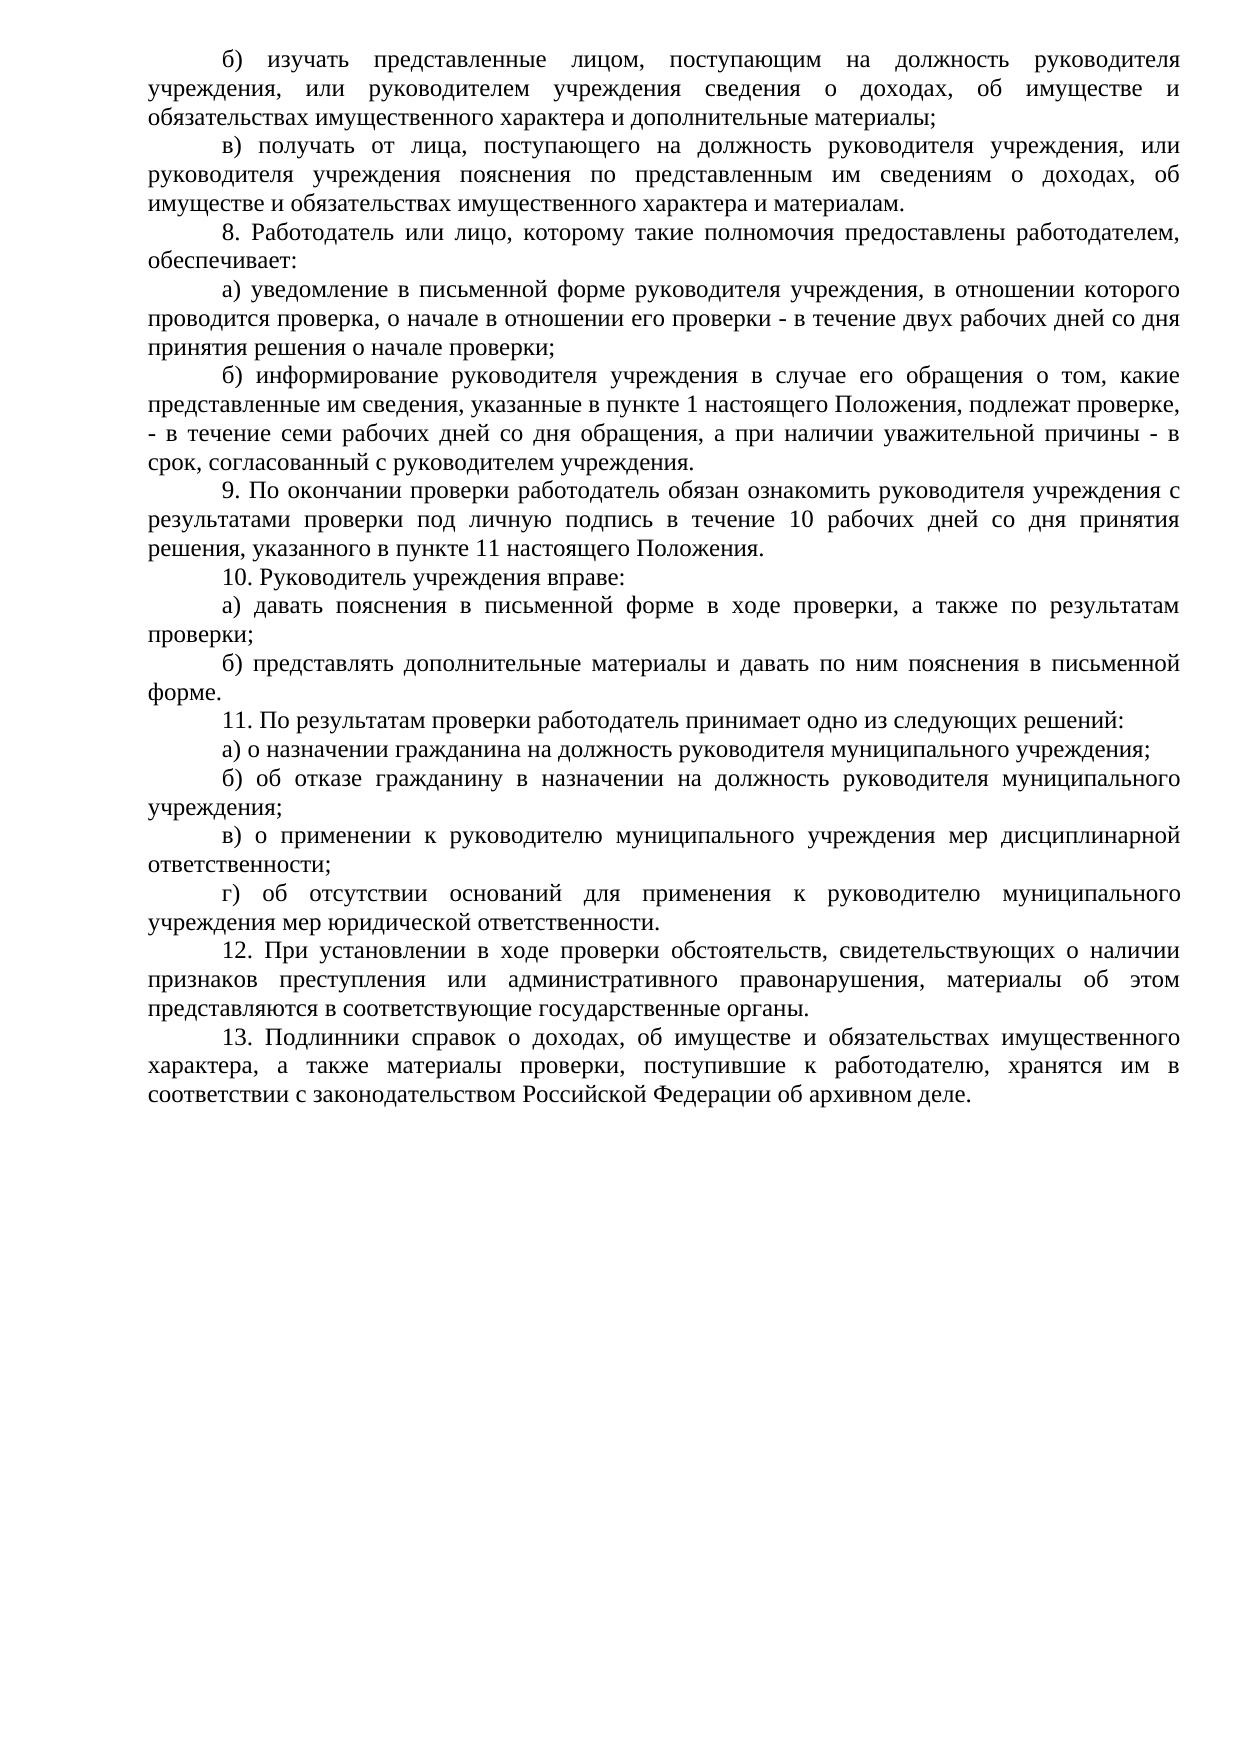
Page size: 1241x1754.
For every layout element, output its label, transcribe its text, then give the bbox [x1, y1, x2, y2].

text а) о назначении гражданина на должность руководителя муниципального учреждения; [148, 734, 1181, 763]
text б) информирование руководителя учреждения в случае его обращения о том, какие представленные им сведения, указанные в пункте 1 настоящего Положения, подлежат проверке, - в течение семи рабочих дней со дня обращения, а при наличии уважительной причины - в срок, согласованный с руководителем учреждения. [148, 361, 1181, 476]
text б) представлять дополнительные материалы и давать по ним пояснения в письменной форме. [148, 648, 1181, 706]
text 12. При установлении в ходе проверки обстоятельств, свидетельствующих о наличии признаков преступления или административного правонарушения, материалы об этом представляются в соответствующие государственные органы. [148, 936, 1181, 1022]
text г) об отсутствии оснований для применения к руководителю муниципального учреждения мер юридической ответственности. [148, 878, 1181, 936]
text 8. Работодатель или лицо, которому такие полномочия предоставлены работодателем, обеспечивает: [148, 217, 1181, 274]
text 9. По окончании проверки работодатель обязан ознакомить руководителя учреждения с результатами проверки под личную подпись в течение 10 рабочих дней со дня принятия решения, указанного в пункте 11 настоящего Положения. [148, 476, 1181, 562]
text в) о применении к руководителю муниципального учреждения мер дисциплинарной ответственности; [148, 821, 1181, 878]
text 11. По результатам проверки работодатель принимает одно из следующих решений: [148, 706, 1181, 734]
text в) получать от лица, поступающего на должность руководителя учреждения, или руководителя учреждения пояснения по представленным им сведениям о доходах, об имуществе и обязательствах имущественного характера и материалам. [148, 131, 1181, 217]
text 13. Подлинники справок о доходах, об имуществе и обязательствах имущественного характера, а также материалы проверки, поступившие к работодателю, хранятся им в соответствии с законодательством Российской Федерации об архивном деле. [148, 1022, 1181, 1108]
text б) изучать представленные лицом, поступающим на должность руководителя учреждения, или руководителем учреждения сведения о доходах, об имуществе и обязательствах имущественного характера и дополнительные материалы; [148, 44, 1181, 131]
text б) об отказе гражданину в назначении на должность руководителя муниципального учреждения; [148, 763, 1181, 821]
text а) уведомление в письменной форме руководителя учреждения, в отношении которого проводится проверка, о начале в отношении его проверки - в течение двух рабочих дней со дня принятия решения о начале проверки; [148, 274, 1181, 361]
text а) давать пояснения в письменной форме в ходе проверки, а также по результатам проверки; [148, 591, 1181, 648]
text 10. Руководитель учреждения вправе: [148, 562, 1181, 591]
